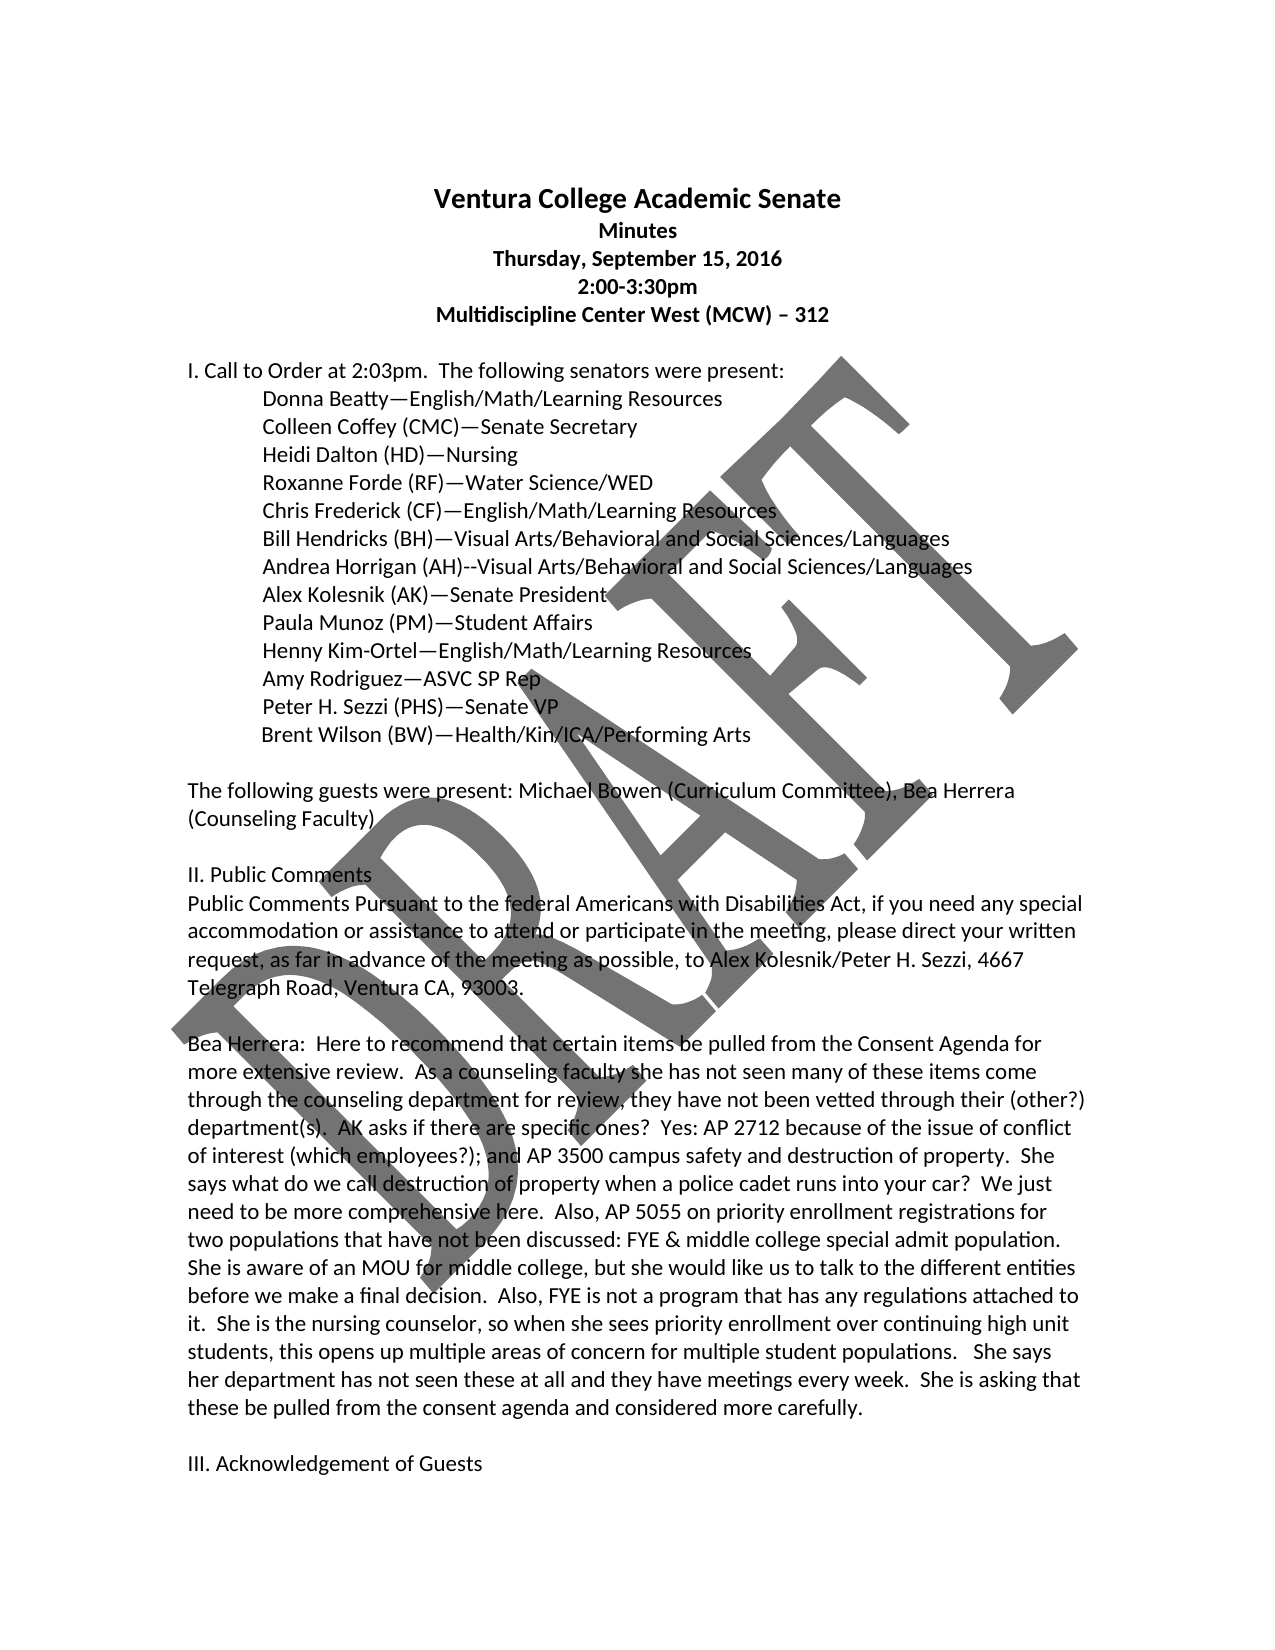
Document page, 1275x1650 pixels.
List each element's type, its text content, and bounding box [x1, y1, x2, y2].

text Brent Wilson (BW)—Health/Kin/ICA/Performing Arts [187, 721, 1087, 748]
text Public Comments Pursuant to the federal Americans with Disabilities Act, if you need any special accommodation or assistance to attend or participate in the meeting, please direct your written request, as far in advance of the meeting as possible, to Alex Kolesnik/Peter H. Sezzi, 4667 Telegraph Road, Ventura CA, 93003. [187, 889, 1087, 1001]
text 2:00-3:30pm [187, 272, 1087, 300]
text Alex Kolesnik (AK)—Senate President [262, 580, 1087, 608]
text I. Call to Order at 2:03pm. The following senators were present: [187, 356, 1087, 384]
text Multidiscipline Center West (MCW) – 312 [187, 300, 1087, 328]
text Colleen Coffey (CMC)—Senate Secretary [262, 412, 1087, 440]
text Amy Rodriguez—ASVC SP Rep [262, 664, 1087, 692]
text Henny Kim-Ortel—English/Math/Learning Resources [262, 636, 1087, 664]
text Paula Munoz (PM)—Student Affairs [262, 608, 1087, 636]
text The following guests were present: Michael Bowen (Curriculum Committee), Bea Herrera (Counseling Faculty) [187, 777, 1087, 833]
text Heidi Dalton (HD)—Nursing [262, 440, 1087, 468]
text II. Public Comments [187, 861, 1087, 889]
text III. Acknowledgement of Guests [187, 1449, 1087, 1477]
text Chris Frederick (CF)—English/Math/Learning Resources [262, 496, 1087, 524]
text Andrea Horrigan (AH)--Visual Arts/Behavioral and Social Sciences/Languages [262, 552, 1087, 580]
text Bill Hendricks (BH)—Visual Arts/Behavioral and Social Sciences/Languages [262, 524, 1087, 552]
text Bea Herrera: Here to recommend that certain items be pulled from the Consent Agenda for more extensive review. As a counseling faculty she has not seen many of these items come through the counseling department for review, they have not been vetted through their (other?) department(s). AK asks if there are specific ones? Yes: AP 2712 because of the issue of conflict of interest (which employees?); and AP 3500 campus safety and destruction of property. She says what do we call destruction of property when a police cadet runs into your car? We just need to be more comprehensive here. Also, AP 5055 on priority enrollment registrations for two populations that have not been discussed: FYE & middle college special admit population. She is aware of an MOU for middle college, but she would like us to talk to the different entities before we make a final decision. Also, FYE is not a program that has any regulations attached to it. She is the nursing counselor, so when she sees priority enrollment over continuing high unit students, this opens up multiple areas of concern for multiple student populations. She says her department has not seen these at all and they have meetings every week. She is asking that these be pulled from the consent agenda and considered more carefully. [187, 1029, 1087, 1421]
text Peter H. Sezzi (PHS)—Senate VP [262, 692, 1087, 721]
text Minutes [187, 216, 1087, 244]
text Roxanne Forde (RF)—Water Science/WED [262, 468, 1087, 496]
text Thursday, September 15, 2016 [187, 244, 1087, 272]
text Ventura College Academic Senate [187, 181, 1087, 216]
text Donna Beatty—English/Math/Learning Resources [262, 384, 1087, 412]
